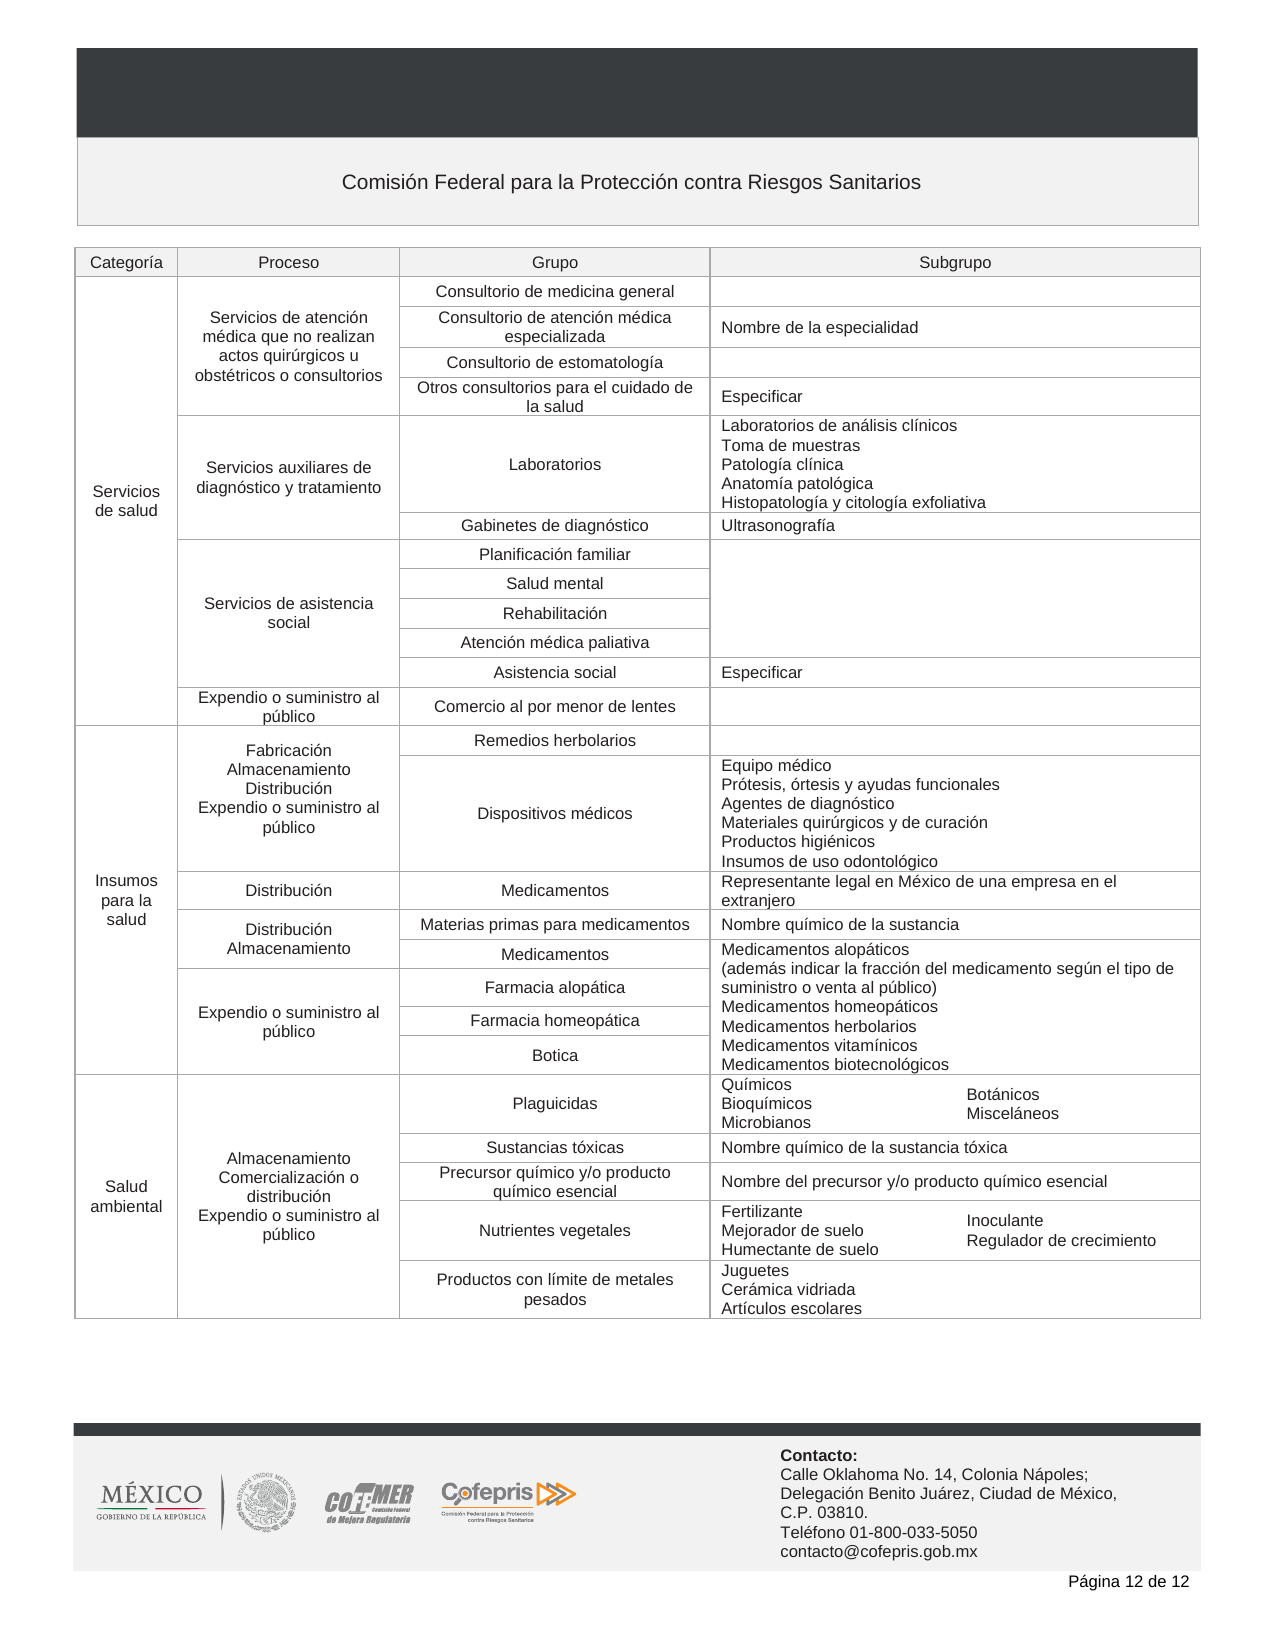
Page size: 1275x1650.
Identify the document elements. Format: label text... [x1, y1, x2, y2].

table_cell [711, 348, 1200, 377]
table_cell Servicios de salud [76, 277, 177, 725]
table_cell Planificación familiar [400, 540, 709, 568]
table_cell Distribución Almacenamiento [178, 910, 399, 968]
table_cell Atención médica paliativa [400, 629, 709, 657]
table_cell Almacenamiento Comercialización o distribución Expendio o suministro al público [178, 1075, 399, 1318]
table_cell Expendio o suministro al público [178, 969, 399, 1074]
table_cell [711, 277, 1200, 306]
table_cell Nombre de la especialidad [711, 307, 1200, 347]
table_cell Servicios de asistencia social [178, 540, 399, 687]
table_cell [711, 726, 1200, 754]
table_cell Asistencia social [400, 658, 709, 687]
table_cell Materias primas para medicamentos [400, 910, 709, 939]
table_cell Grupo [400, 248, 709, 276]
table_cell Medicamentos [400, 940, 709, 968]
table_cell Nombre del precursor y/o producto químico esencial [711, 1163, 1200, 1200]
table_cell Subgrupo [711, 248, 1200, 276]
table_cell Consultorio de estomatología [400, 348, 709, 377]
table_cell Equipo médico Prótesis, órtesis y ayudas funcionales Agentes de diagnóstico Materiales quirúrgicos y de curación Productos higiénicos Insumos de uso odontológico [711, 756, 1200, 871]
table_cell Precursor químico y/o producto químico esencial [400, 1163, 709, 1200]
table_cell [900, 658, 1200, 687]
table_cell Gabinetes de diagnóstico [400, 513, 709, 539]
table_cell Especificar [711, 378, 1200, 415]
table_cell Laboratorios de análisis clínicos Toma de muestras Patología clínica Anatomía patológica Histopatología y citología exfoliativa [711, 416, 1200, 512]
table_cell Productos con límite de metales pesados [400, 1261, 709, 1318]
table_cell Rehabilitación [400, 599, 709, 627]
table_cell Sustancias tóxicas [400, 1134, 709, 1162]
table_cell Farmacia homeopática [400, 1007, 709, 1035]
table_cell Salud mental [400, 569, 709, 598]
table_cell Otros consultorios para el cuidado de la salud [400, 378, 709, 415]
table_cell Servicios de atención médica que no realizan actos quirúrgicos u obstétricos o consultorios [178, 277, 399, 415]
table_cell Botica [400, 1036, 709, 1074]
table_cell Servicios auxiliares de diagnóstico y tratamiento [178, 416, 399, 539]
table_cell Remedios herbolarios [400, 726, 709, 754]
table_cell Insumos para la salud [76, 726, 177, 1074]
table_cell Nutrientes vegetales [400, 1201, 709, 1259]
table_cell Comercio al por menor de lentes [400, 688, 709, 725]
table_cell Fabricación Almacenamiento Distribución Expendio o suministro al público [178, 726, 399, 871]
table_cell [711, 688, 1200, 725]
table_cell Representante legal en México de una empresa en el extranjero [711, 872, 1200, 909]
table_cell Consultorio de medicina general [400, 277, 709, 306]
table_cell Medicamentos alopáticos (además indicar la fracción del medicamento según el tipo de suministro o venta al público) Medicamentos homeopáticos Medicamentos herbolarios Medicamentos vitamínicos Medicamentos biotecnológicos [711, 940, 1200, 1074]
table_cell Expendio o suministro al público [178, 688, 399, 725]
table_cell Categoría [76, 248, 177, 276]
table_cell Dispositivos médicos [400, 756, 709, 871]
table_cell Distribución [178, 872, 399, 909]
table_cell Plaguicidas [400, 1075, 709, 1132]
table_cell Consultorio de atención médica especializada [400, 307, 709, 347]
table_cell Fertilizante Mejorador de suelo Humectante de suelo [711, 1201, 955, 1259]
table_cell Salud ambiental [76, 1075, 177, 1318]
table_cell Nombre químico de la sustancia tóxica [711, 1134, 1200, 1162]
table_cell Botánicos Misceláneos [955, 1075, 1200, 1132]
table_cell [711, 540, 1200, 657]
table_cell Juguetes Cerámica vidriada Artículos escolares [711, 1261, 1200, 1318]
table_cell Medicamentos [400, 872, 709, 909]
table_cell Nombre químico de la sustancia [711, 910, 1200, 939]
table_cell Inoculante Regulador de crecimiento [955, 1201, 1200, 1259]
table_cell Especificar [711, 658, 900, 687]
table_cell Farmacia alopática [400, 969, 709, 1006]
table_cell Proceso [178, 248, 399, 276]
table_cell Químicos Bioquímicos Microbianos [711, 1075, 955, 1132]
table_cell Laboratorios [400, 416, 709, 512]
table_cell Ultrasonografía [711, 513, 1200, 539]
